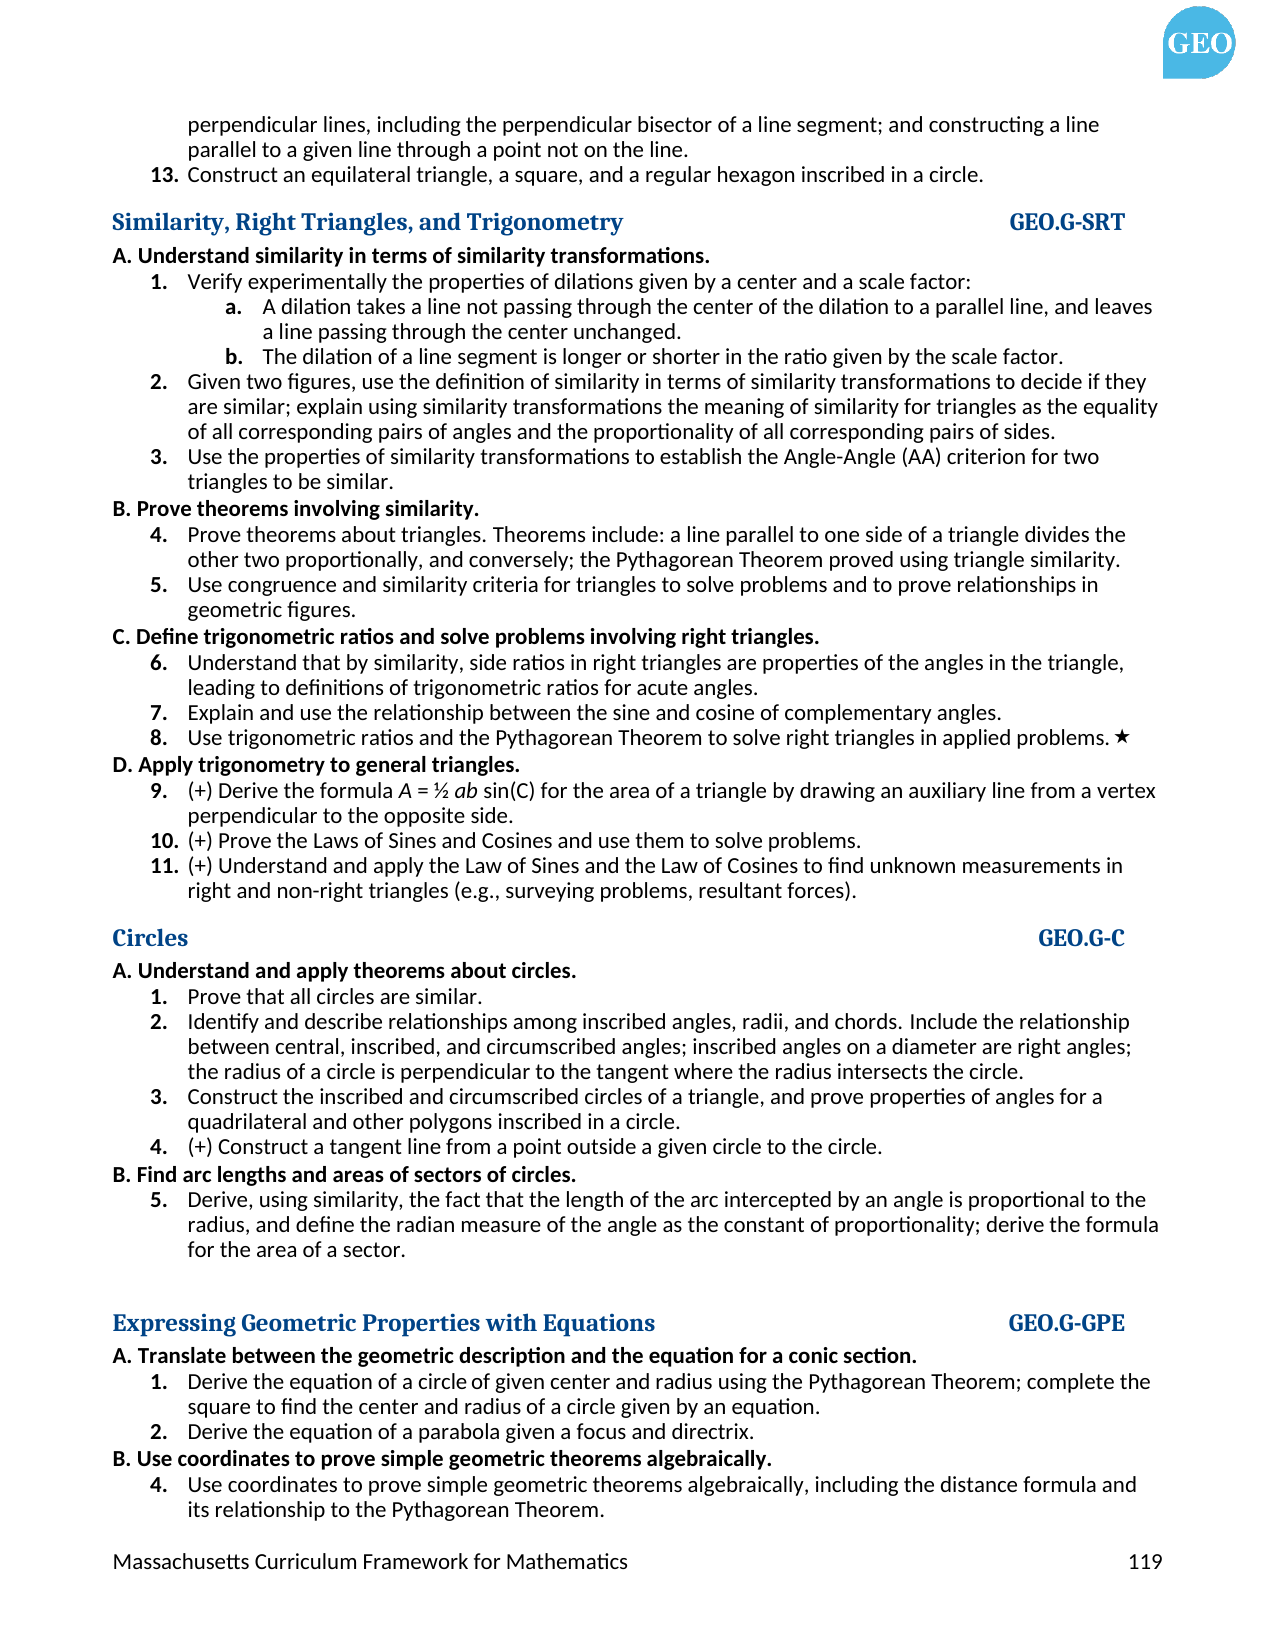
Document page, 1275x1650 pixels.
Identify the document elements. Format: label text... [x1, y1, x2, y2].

text C. Define trigonometric ratios and solve problems involving right triangles. [112, 622, 1162, 650]
subtitle Circles GEO.G-C [112, 924, 1162, 953]
list Understand that by similarity, side ratios in right triangles are properties of the angles in the triangle, leading to definitions of trigonometric ratios for acute angles. [150, 650, 1162, 700]
list Prove theorems about triangles. Theorems include: a line parallel to one side of a triangle divides the other two proportionally, and conversely; the Pythagorean Theorem proved using triangle similarity. [150, 522, 1162, 572]
list Use congruence and similarity criteria for triangles to solve problems and to prove relationships in geometric figures. [150, 572, 1162, 622]
list (+) Understand and apply the Law of Sines and the Law of Cosines to find unknown measurements in right and non-right triangles (e.g., surveying problems, resultant forces). [150, 853, 1162, 903]
text B. Use coordinates to prove simple geometric theorems algebraically. [112, 1444, 1162, 1472]
list The dilation of a line segment is longer or shorter in the ratio given by the scale factor. [225, 344, 1162, 369]
list (+) Prove the Laws of Sines and Cosines and use them to solve problems. [150, 828, 1162, 853]
text A. Understand similarity in terms of similarity transformations. [112, 241, 1162, 269]
subtitle Similarity, Right Triangles, and Trigonometry GEO.G-SRT [112, 208, 1162, 237]
list Derive, using similarity, the fact that the length of the arc intercepted by an angle is proportional to the radius, and define the radian measure of the angle as the constant of proportionality; derive the formula for the area of a sector. [150, 1188, 1162, 1263]
text A. Understand and apply theorems about circles. [112, 957, 1162, 985]
list Construct an equilateral triangle, a square, and a regular hexagon inscribed in a circle. [150, 162, 1162, 187]
list Prove that all circles are similar. [150, 985, 1162, 1010]
text D. Apply trigonometry to general triangles. [112, 750, 1162, 778]
list Verify experimentally the properties of dilations given by a center and a scale factor: [150, 269, 1162, 294]
list A dilation takes a line not passing through the center of the dilation to a parallel line, and leaves a line passing through the center unchanged. [225, 294, 1162, 344]
list Identify and describe relationships among inscribed angles, radii, and chords. Include the relationship between central, inscribed, and circumscribed angles; inscribed angles on a diameter are right angles; the radius of a circle is perpendicular to the tangent where the radius intersects the circle. [150, 1010, 1162, 1085]
list Explain and use the relationship between the sine and cosine of complementary angles. [150, 700, 1162, 725]
subtitle Expressing Geometric Properties with Equations GEO.G-GPE [112, 1308, 1162, 1337]
list Derive the equation of a parabola given a focus and directrix. [150, 1419, 1162, 1444]
list Use the properties of similarity transformations to establish the Angle-Angle (AA) criterion for two triangles to be similar. [150, 444, 1162, 494]
list Derive the equation of a circle of given center and radius using the Pythagorean Theorem; complete the square to find the center and radius of a circle given by an equation. [150, 1369, 1162, 1419]
list Use coordinates to prove simple geometric theorems algebraically, including the distance formula and its relationship to the Pythagorean Theorem. [150, 1472, 1162, 1522]
picture [1160, 4, 1236, 81]
list Use trigonometric ratios and the Pythagorean Theorem to solve right triangles in applied problems. [150, 725, 1162, 750]
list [150, 112, 1162, 162]
list Given two figures, use the definition of similarity in terms of similarity transformations to decide if they are similar; explain using similarity transformations the meaning of similarity for triangles as the equality of all corresponding pairs of angles and the proportionality of all corresponding pairs of sides. [150, 369, 1162, 444]
text B. Find arc lengths and areas of sectors of circles. [112, 1160, 1162, 1188]
list Construct the inscribed and circumscribed circles of a triangle, and prove properties of angles for a quadrilateral and other polygons inscribed in a circle. [150, 1085, 1162, 1135]
list (+) Construct a tangent line from a point outside a given circle to the circle. [150, 1135, 1162, 1160]
list (+) Derive the formula A = ½ ab sin(C) for the area of a triangle by drawing an auxiliary line from a vertex perpendicular to the opposite side. [150, 778, 1162, 828]
text A. Translate between the geometric description and the equation for a conic section. [112, 1341, 1162, 1369]
text B. Prove theorems involving similarity. [112, 494, 1162, 522]
